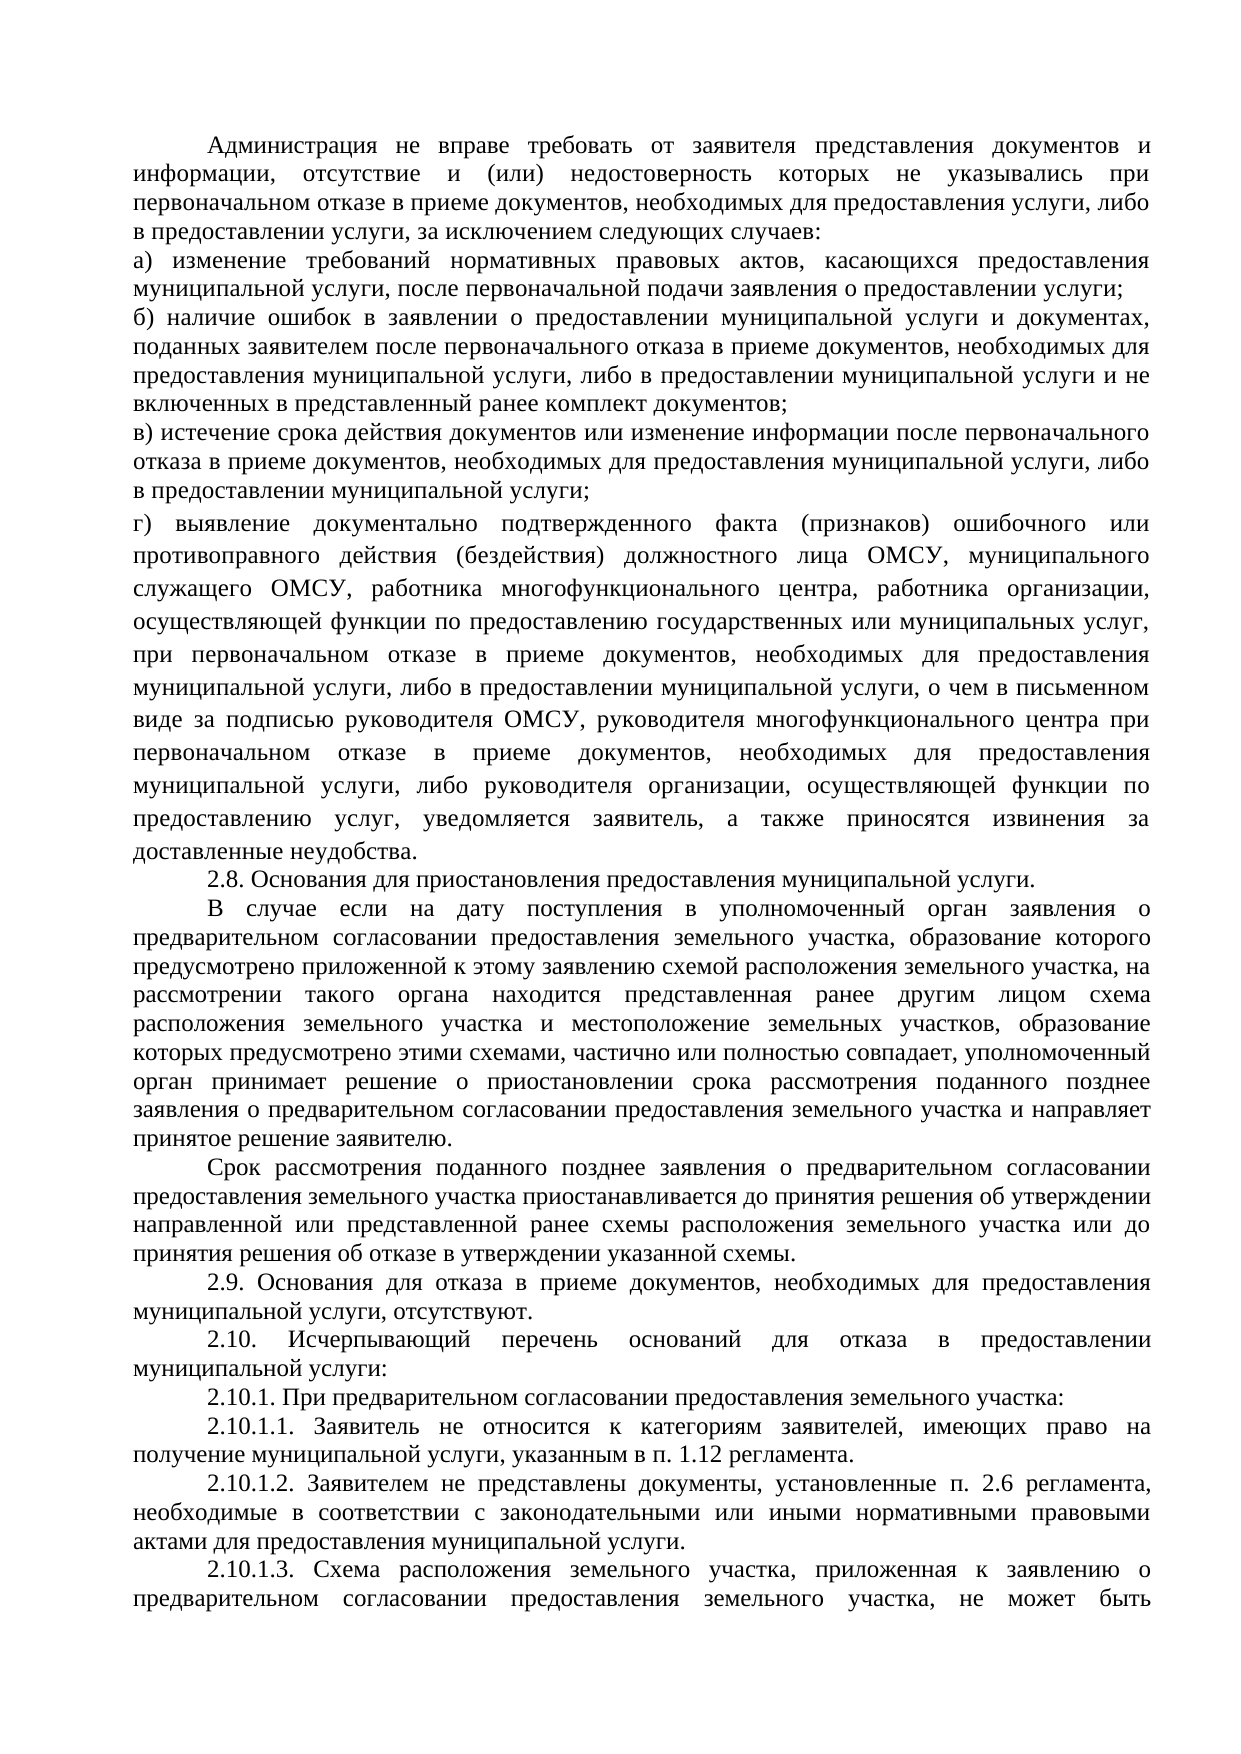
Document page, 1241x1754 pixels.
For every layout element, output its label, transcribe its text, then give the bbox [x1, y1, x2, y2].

text В случае если на дату поступления в уполномоченный орган заявления о предварительном согласовании предоставления земельного участка, образование которого предусмотрено приложенной к этому заявлению схемой расположения земельного участка, на рассмотрении такого органа находится представленная ранее другим лицом схема расположения земельного участка и местоположение земельных участков, образование которых предусмотрено этими схемами, частично или полностью совпадает, уполномоченный орган принимает решение о приостановлении срока рассмотрения поданного позднее заявления о предварительном согласовании предоставления земельного участка и направляет принятое решение заявителю. [133, 893, 1152, 1152]
text 2.10.1.2. Заявителем не представлены документы, установленные п. 2.6 регламента, необходимые в соответствии с законодательными или иными нормативными правовыми актами для предоставления муниципальной услуги. [133, 1468, 1152, 1554]
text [133, 1554, 1152, 1612]
text 2.8. Основания для приостановления предоставления муниципальной услуги. [133, 864, 1152, 893]
text Срок рассмотрения поданного позднее заявления о предварительном согласовании предоставления земельного участка приостанавливается до принятия решения об утверждении направленной или представленной ранее схемы расположения земельного участка или до принятия решения об отказе в утверждении указанной схемы. [133, 1152, 1152, 1267]
text в) истечение срока действия документов или изменение информации после первоначального отказа в приеме документов, необходимых для предоставления муниципальной услуги, либо в предоставлении муниципальной услуги; [133, 417, 1152, 503]
text 2.9. Основания для отказа в приеме документов, необходимых для предоставления муниципальной услуги, отсутствуют. [133, 1267, 1152, 1324]
text а) изменение требований нормативных правовых актов, касающихся предоставления муниципальной услуги, после первоначальной подачи заявления о предоставлении услуги; [133, 245, 1152, 302]
text 2.10.1. При предварительном согласовании предоставления земельного участка: [133, 1382, 1152, 1411]
text б) наличие ошибок в заявлении о предоставлении муниципальной услуги и документах, поданных заявителем после первоначального отказа в приеме документов, необходимых для предоставления муниципальной услуги, либо в предоставлении муниципальной услуги и не включенных в представленный ранее комплект документов; [133, 302, 1152, 417]
text 2.10. Исчерпывающий перечень оснований для отказа в предоставлении муниципальной услуги: [133, 1324, 1152, 1382]
text Администрация не вправе требовать от заявителя представления документов и информации, отсутствие и (или) недостоверность которых не указывались при первоначальном отказе в приеме документов, необходимых для предоставления услуги, либо в предоставлении услуги, за исключением следующих случаев: [133, 130, 1152, 245]
text г) выявление документально подтвержденного факта (признаков) ошибочного или противоправного действия (бездействия) должностного лица ОМСУ, муниципального служащего ОМСУ, работника многофункционального центра, работника организации, осуществляющей функции по предоставлению государственных или муниципальных услуг, при первоначальном отказе в приеме документов, необходимых для предоставления муниципальной услуги, либо в предоставлении муниципальной услуги, о чем в письменном виде за подписью руководителя ОМСУ, руководителя многофункционального центра при первоначальном отказе в приеме документов, необходимых для предоставления муниципальной услуги, либо руководителя организации, осуществляющей функции по предоставлению услуг, уведомляется заявитель, а также приносятся извинения за доставленные неудобства. [133, 503, 1152, 864]
text 2.10.1.1. Заявитель не относится к категориям заявителей, имеющих право на получение муниципальной услуги, указанным в п. 1.12 регламента. [133, 1411, 1152, 1468]
